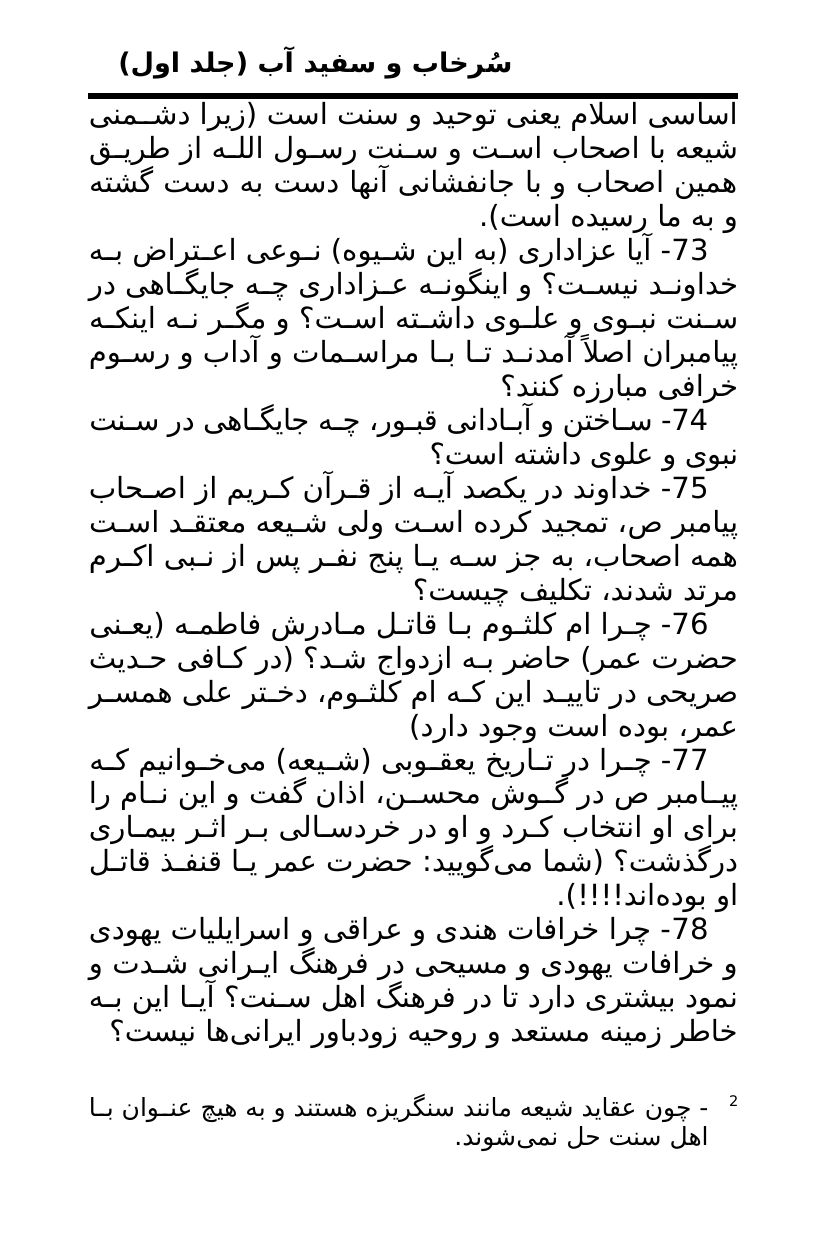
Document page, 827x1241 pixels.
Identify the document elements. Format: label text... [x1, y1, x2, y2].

text 77- چرا در تاریخ یعقوبی (شیعه) می‌خوانیم که پیامبر ص در گوش محسن، اذان گفت و این نام را برای او انتخاب کرد و او در خردسالی بر اثر بیماری درگذشت؟ (شما می‌گویید: حضرت عمر یا قنفذ قاتل او بوده‌اند!!!!). [89, 743, 738, 913]
text 73- آیا عزاداری (به این شیوه) نوعی اعتراض به خداوند نیست؟ و اینگونه عزاداری چه جایگاهی در سنت نبوی و علوی داشته است؟ و مگر نه اینکه پیامبران اصلاً آمدند تا با مراسمات و آداب و رسوم خرافی مبارزه کنند؟ [89, 233, 738, 403]
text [89, 98, 738, 233]
text 75- خداوند در یکصد آیه از قرآن کریم از اصحاب پیامبر ص، تمجید کرده است ولی شیعه معتقد است همه اصحاب، به جز سه یا پنج نفر پس از نبی اکرم مرتد شدند، تکلیف چیست؟ [89, 471, 738, 607]
text 74- ساختن و آبادانی قبور، چه جایگاهی در سنت نبوی و علوی داشته است؟ [89, 403, 738, 471]
text 76- چرا ام کلثوم با قاتل مادرش فاطمه (یعنی حضرت عمر) حاضر به ازدواج شد؟ (در کافی حدیث صریحی در تایید این که ام کلثوم، دختر علی همسر عمر، بوده است وجود دارد) [89, 607, 738, 743]
text 78- چرا خرافات هندی و عراقی و اسرایلیات یهودی و خرافات یهودی و مسیحی در فرهنگ ایرانی شدت و نمود بیشتری دارد تا در فرهنگ اهل سنت؟ آیا این به خاطر زمینه مستعد و روحیه زودباور ایرانی‌ها نیست؟ [89, 913, 738, 1048]
